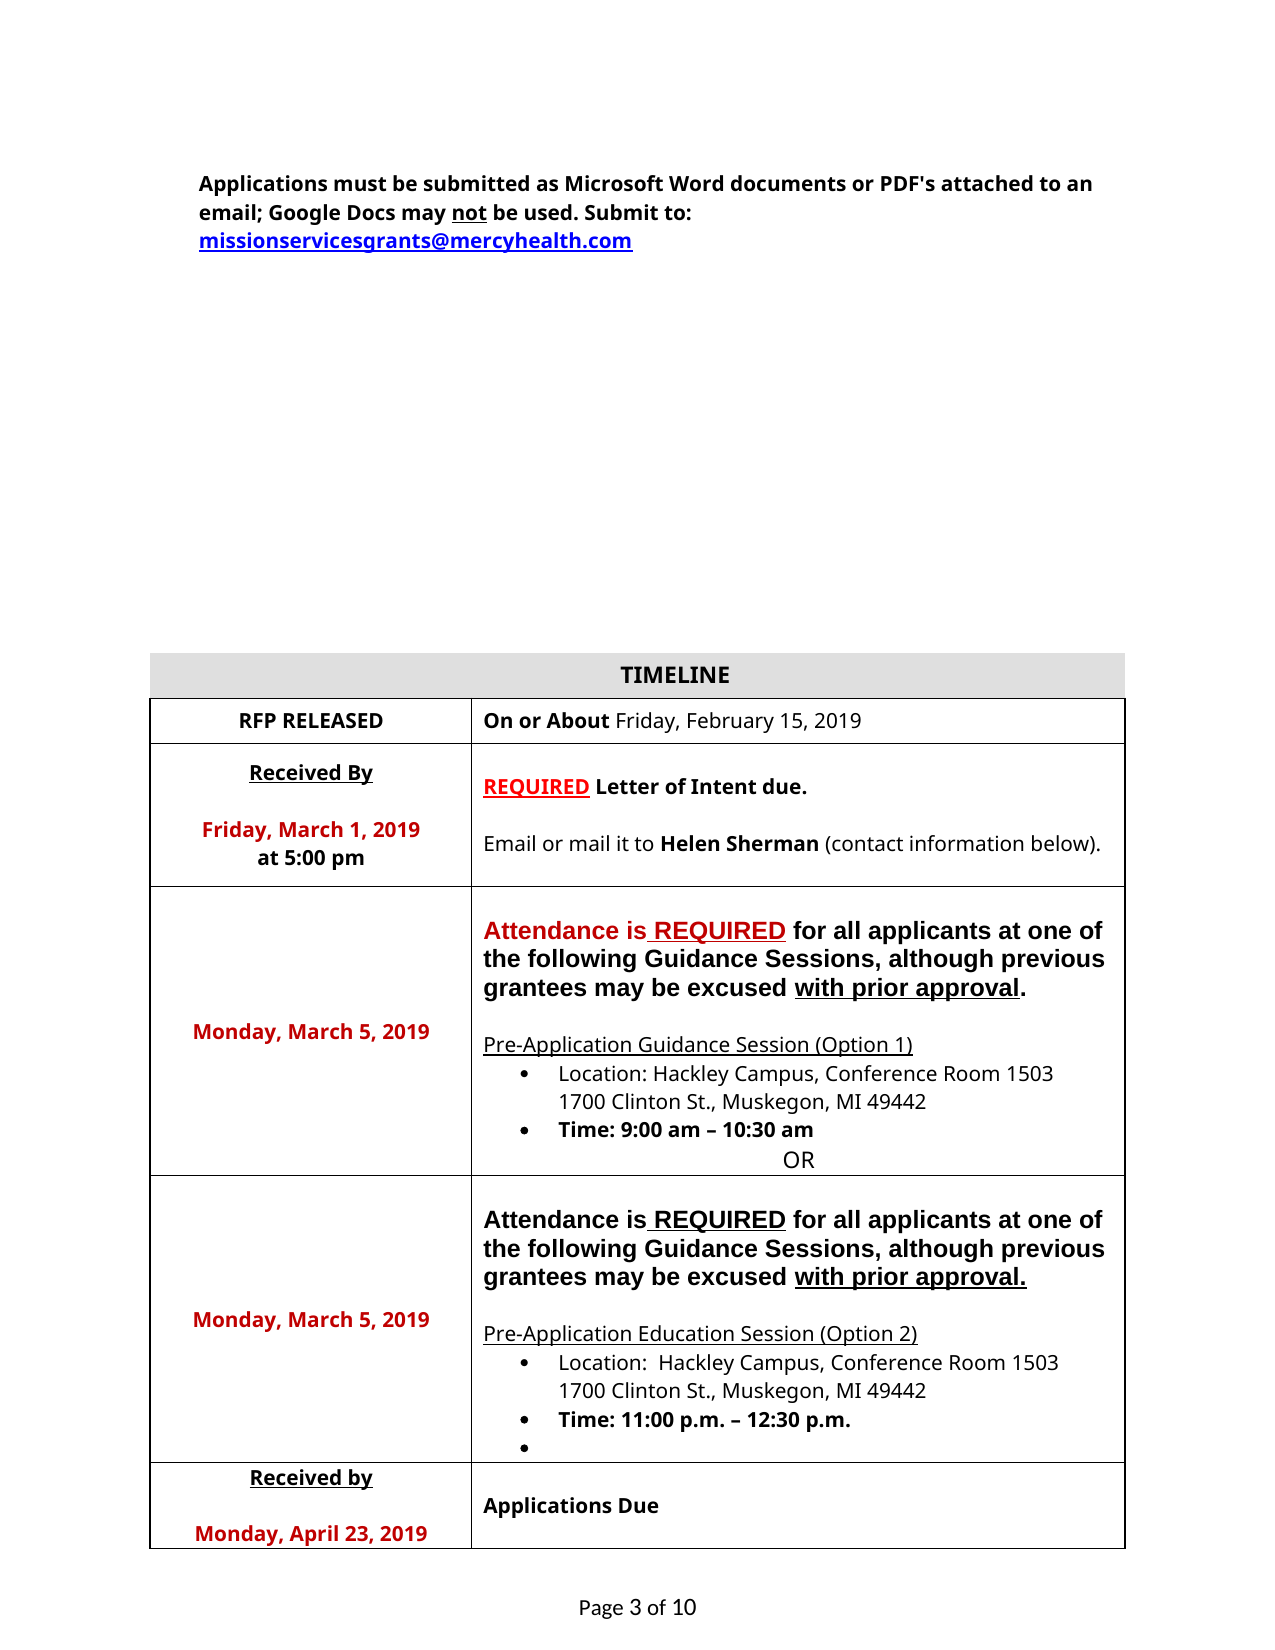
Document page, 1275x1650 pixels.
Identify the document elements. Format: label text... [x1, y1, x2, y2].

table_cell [150, 141, 1125, 653]
table_cell REQUIRED Letter of Intent due. Email or mail it to Helen Sherman (contact information below). [472, 744, 1124, 886]
table_cell On or About Friday, February 15, 2019 [472, 699, 1124, 743]
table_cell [151, 1463, 471, 1548]
table_cell Attendance is REQUIRED for all applicants at one of the following Guidance Sessions, although previous grantees may be excused with prior approval. Pre-Application Education Session (Option 2) Location: Hackley Campus, Conference Room 1503 1700 Clinton St., Muskegon, MI 49442 Time: 11:00 p.m. – 12:30 p.m. [472, 1176, 1124, 1462]
table_cell Monday, March 5, 2019 [151, 1176, 471, 1462]
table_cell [472, 1463, 1124, 1548]
table_cell Received By Friday, March 1, 2019 at 5:00 pm [151, 744, 471, 886]
table_cell RFP RELEASED [151, 699, 471, 743]
table_cell TIMELINE [150, 653, 1125, 698]
table_cell Attendance is REQUIRED for all applicants at one of the following Guidance Sessions, although previous grantees may be excused with prior approval. Pre-Application Guidance Session (Option 1) Location: Hackley Campus, Conference Room 1503 1700 Clinton St., Muskegon, MI 49442 Time: 9:00 am – 10:30 am OR [472, 887, 1124, 1175]
table_cell Monday, March 5, 2019 [151, 887, 471, 1175]
